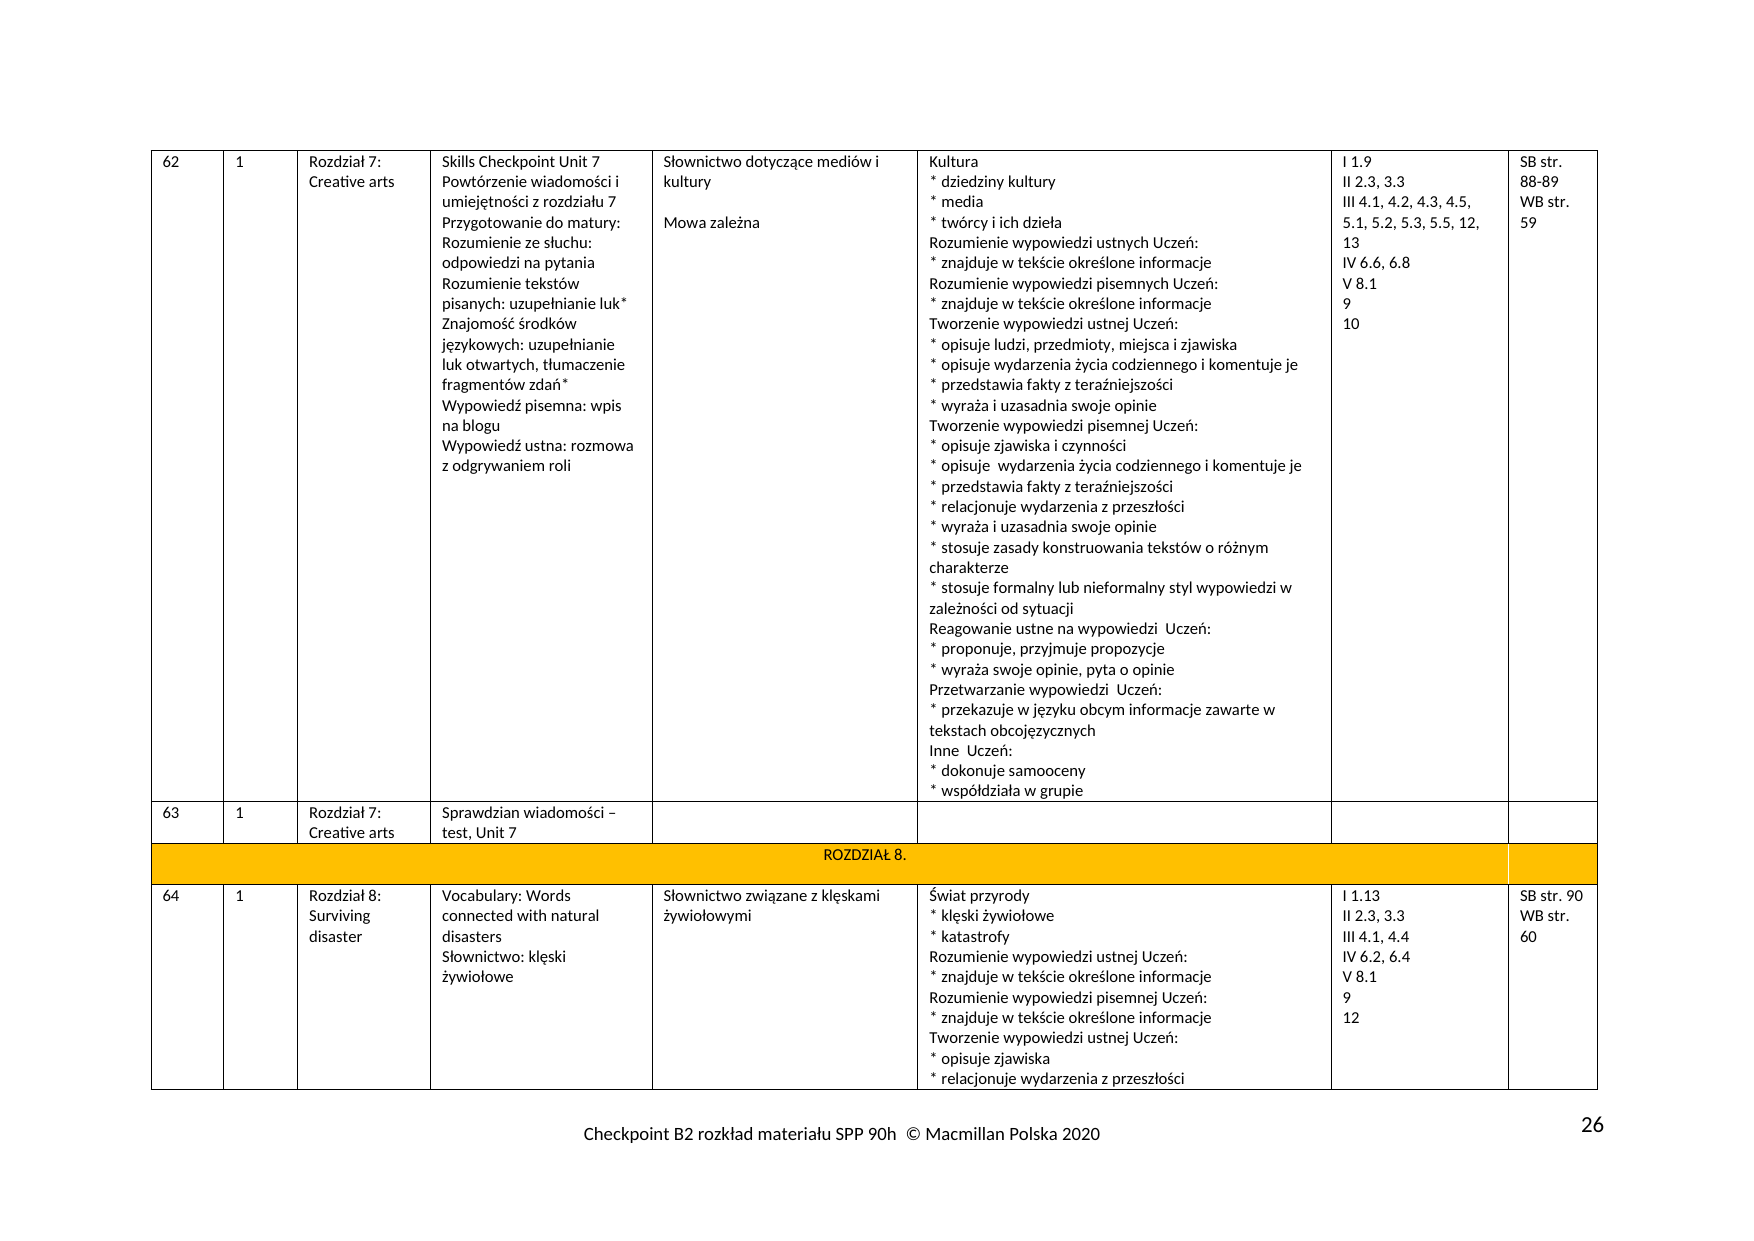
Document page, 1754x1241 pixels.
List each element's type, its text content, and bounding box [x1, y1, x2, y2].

table_cell [918, 802, 1331, 843]
table_cell 1 [224, 151, 297, 801]
table_cell 1 [224, 802, 297, 843]
table_cell 1 [224, 885, 297, 1088]
table_cell Sprawdzian wiadomości – test, Unit 7 [431, 802, 652, 843]
table_cell ROZDZIAŁ 8. [652, 844, 918, 884]
table_cell [431, 844, 652, 884]
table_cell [298, 885, 430, 1088]
table_cell Słownictwo dotyczące mediów i kultury Mowa zależna [653, 151, 917, 801]
table_cell 62 [152, 151, 223, 801]
table_cell [298, 844, 431, 884]
table_cell 64 [152, 885, 223, 1088]
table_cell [431, 885, 652, 1088]
table_cell Kultura * dziedziny kultury * media * twórcy i ich dzieła Rozumienie wypowiedzi ustnych Uczeń: * znajduje w tekście określone informacje Rozumienie wypowiedzi pisemnych Uczeń: * znajduje w tekście określone informacje Tworzenie wypowiedzi ustnej Uczeń: * opisuje ludzi, przedmioty, miejsca i zjawiska * opisuje wydarzenia życia codziennego i komentuje je * przedstawia fakty z teraźniejszości * wyraża i uzasadnia swoje opinie Tworzenie wypowiedzi pisemnej Uczeń: * opisuje zjawiska i czynności * opisuje wydarzenia życia codziennego i komentuje je * przedstawia fakty z teraźniejszości * relacjonuje wydarzenia z przeszłości * wyraża i uzasadnia swoje opinie * stosuje zasady konstruowania tekstów o różnym charakterze * stosuje formalny lub nieformalny styl wypowiedzi w zależności od sytuacji Reagowanie ustne na wypowiedzi Uczeń: * proponuje, przyjmuje propozycje * wyraża swoje opinie, pyta o opinie Przetwarzanie wypowiedzi Uczeń: * przekazuje w języku obcym informacje zawarte w tekstach obcojęzycznych Inne Uczeń: * dokonuje samooceny * współdziała w grupie [918, 151, 1331, 801]
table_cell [653, 885, 917, 1088]
table_cell 63 [152, 802, 223, 843]
table_cell [1509, 844, 1597, 884]
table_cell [1332, 885, 1508, 1088]
table_cell [1509, 802, 1597, 843]
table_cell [1509, 885, 1597, 1088]
table_cell [1331, 844, 1508, 884]
table_cell [152, 844, 224, 884]
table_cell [298, 151, 430, 801]
table_cell [1332, 802, 1508, 843]
table_cell [224, 844, 298, 884]
table_cell SB str. 88-89 WB str. 59 [1509, 151, 1597, 801]
table_cell [918, 844, 1331, 884]
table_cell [918, 885, 1331, 1088]
table_cell Skills Checkpoint Unit 7 Powtórzenie wiadomości i umiejętności z rozdziału 7 Przygotowanie do matury: Rozumienie ze słuchu: odpowiedzi na pytania Rozumienie tekstów pisanych: uzupełnianie luk* Znajomość środków językowych: uzupełnianie luk otwartych, tłumaczenie fragmentów zdań* Wypowiedź pisemna: wpis na blogu Wypowiedź ustna: rozmowa z odgrywaniem roli [431, 151, 652, 801]
table_cell [653, 802, 917, 843]
table_cell I 1.9 II 2.3, 3.3 III 4.1, 4.2, 4.3, 4.5, 5.1, 5.2, 5.3, 5.5, 12, 13 IV 6.6, 6.8 V 8.1 9 10 [1332, 151, 1508, 801]
table_cell Rozdział 7: Creative arts [298, 802, 430, 843]
